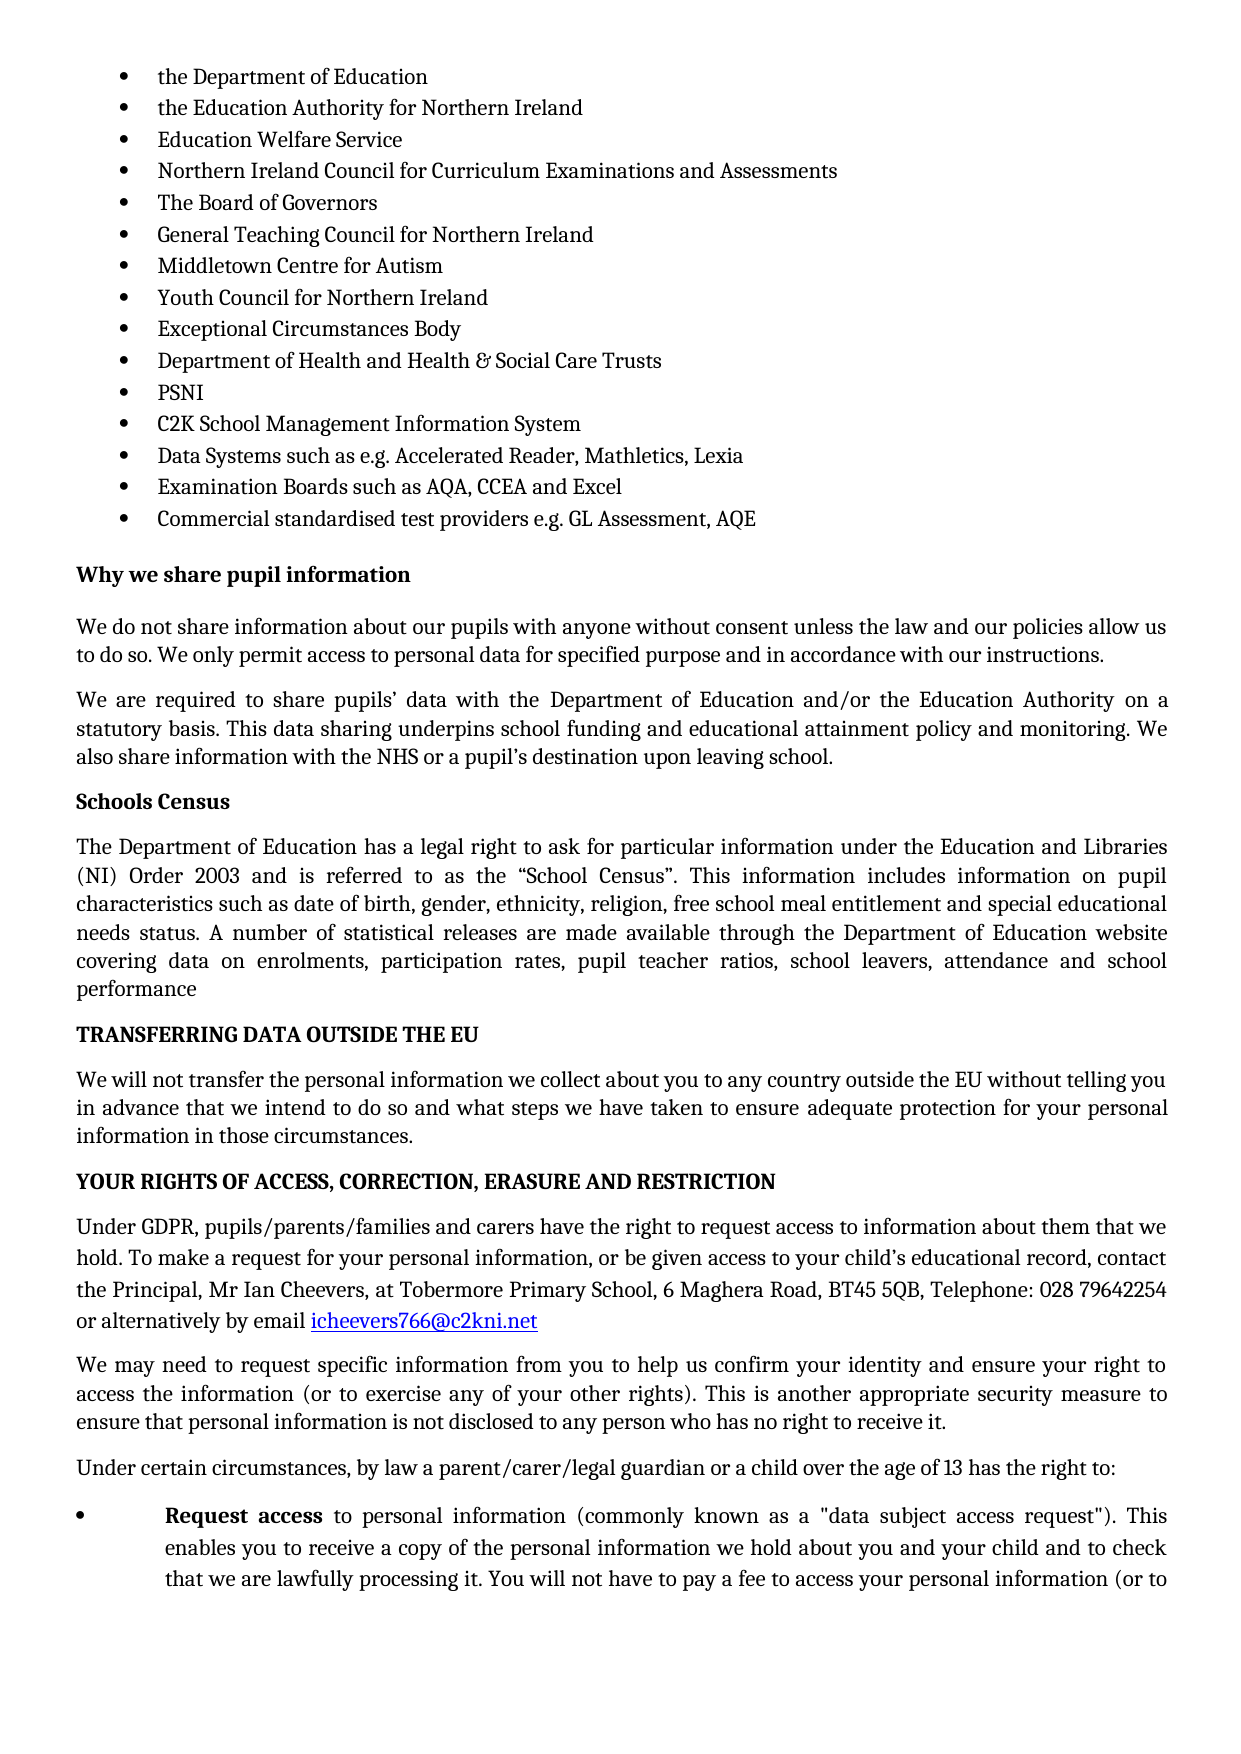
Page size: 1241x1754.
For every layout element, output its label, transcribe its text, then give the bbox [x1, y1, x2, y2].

text YOUR RIGHTS OF ACCESS, CORRECTION, ERASURE AND RESTRICTION [76, 1168, 1169, 1195]
list PSNI [120, 379, 1169, 406]
text We may need to request specific information from you to help us confirm your identity and ensure your right to access the information (or to exercise any of your other rights). This is another appropriate security measure to ensure that personal information is not disclosed to any person who has no right to receive it. [76, 1352, 1169, 1436]
text Schools Census [76, 789, 1169, 815]
list Youth Council for Northern Ireland [120, 284, 1169, 311]
list Education Welfare Service [120, 127, 1169, 153]
list Commercial standardised test providers e.g. GL Assessment, AQE [120, 506, 1169, 532]
list the Department of Education [120, 64, 1169, 90]
text The Department of Education has a legal right to ask for particular information under the Education and Libraries (NI) Order 2003 and is referred to as the “School Census”. This information includes information on pupil characteristics such as date of birth, gender, ethnicity, religion, free school meal entitlement and special educational needs status. A number of statistical releases are made available through the Department of Education website covering data on enrolments, participation rates, pupil teacher ratios, school leavers, attendance and school performance [76, 834, 1169, 1003]
list Northern Ireland Council for Curriculum Examinations and Assessments [120, 158, 1169, 185]
list Department of Health and Health & Social Care Trusts [120, 348, 1169, 374]
list Examination Boards such as AQA, CCEA and Excel [120, 474, 1169, 500]
list Data Systems such as e.g. Accelerated Reader, Mathletics, Lexia [120, 442, 1169, 469]
list Middletown Centre for Autism [120, 253, 1169, 279]
list the Education Authority for Northern Ireland [120, 95, 1169, 122]
text Under GDPR, pupils/parents/families and carers have the right to request access to information about them that we hold. To make a request for your personal information, or be given access to your child’s educational record, contact the Principal, Mr Ian Cheevers, at Tobermore Primary School, 6 Maghera Road, BT45 5QB, Telephone: 028 79642254 or alternatively by email icheevers766@c2kni.net [76, 1213, 1169, 1334]
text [76, 1498, 1169, 1592]
list The Board of Governors [120, 190, 1169, 216]
text TRANSFERRING DATA OUTSIDE THE EU [76, 1021, 1169, 1048]
list C2K School Management Information System [120, 411, 1169, 437]
text Under certain circumstances, by law a parent/carer/legal guardian or a child over the age of 13 has the right to: [76, 1454, 1169, 1481]
text We do not share information about our pupils with anyone without consent unless the law and our policies allow us to do so. We only permit access to personal data for specified purpose and in accordance with our instructions. [76, 613, 1169, 668]
list Exceptional Circumstances Body [120, 316, 1169, 342]
text We will not transfer the personal information we collect about you to any country outside the EU without telling you in advance that we intend to do so and what steps we have taken to ensure adequate protection for your personal information in those circumstances. [76, 1066, 1169, 1150]
subtitle Why we share pupil information [76, 562, 1169, 588]
text We are required to share pupils’ data with the Department of Education and/or the Education Authority on a statutory basis. This data sharing underpins school funding and educational attainment policy and monitoring. We also share information with the NHS or a pupil’s destination upon leaving school. [76, 687, 1169, 770]
list General Teaching Council for Northern Ireland [120, 221, 1169, 248]
